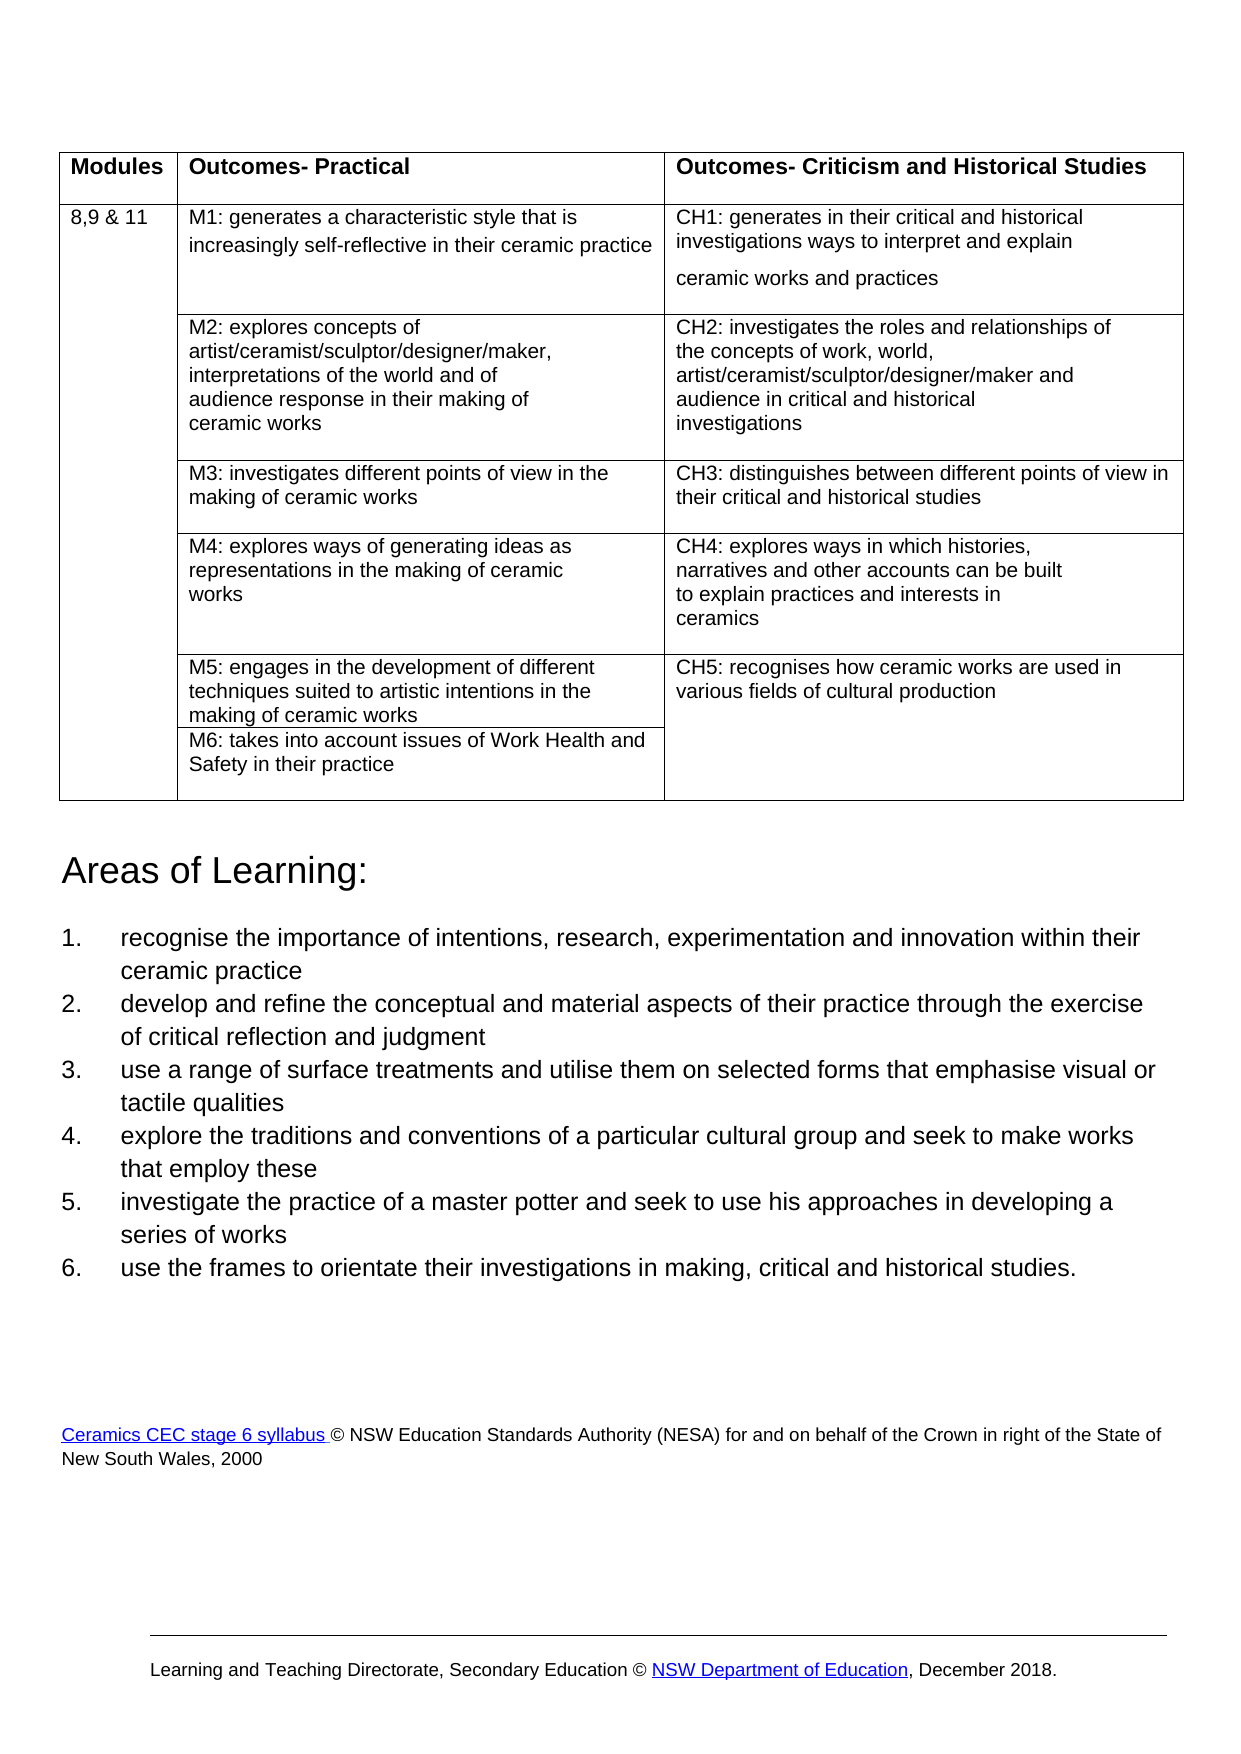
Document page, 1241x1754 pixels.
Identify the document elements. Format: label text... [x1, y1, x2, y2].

text Ceramics CEC stage 6 syllabus © NSW Education Standards Authority (NESA) for and on behalf of the Crown in right of the State of New South Wales, 2000 [61, 1423, 1167, 1470]
list develop and refine the conceptual and material aspects of their practice through the exercise of critical reflection and judgment [61, 989, 1167, 1051]
table_header Modules [60, 153, 177, 204]
table_cell M1: generates a characteristic style that is increasingly self-reflective in their ceramic practice [178, 205, 664, 314]
list use the frames to orientate their investigations in making, critical and historical studies. [61, 1253, 1167, 1282]
table_cell M3: investigates different points of view in the making of ceramic works [178, 461, 664, 533]
list recognise the importance of intentions, research, experimentation and innovation within their ceramic practice [61, 923, 1167, 984]
table_cell CH1: generates in their critical and historical investigations ways to interpret and explain ceramic works and practices [665, 205, 1183, 314]
table_cell M5: engages in the development of different techniques suited to artistic intentions in the making of ceramic works [178, 655, 664, 727]
table_cell CH2: investigates the roles and relationships of the concepts of work, world, artist/ceramist/sculptor/designer/maker and audience in critical and historical investigations [665, 315, 1183, 460]
list investigate the practice of a master potter and seek to use his approaches in developing a series of works [61, 1187, 1167, 1249]
table_header Outcomes- Practical [178, 153, 664, 204]
list explore the traditions and conventions of a particular cultural group and seek to make works that employ these [61, 1121, 1167, 1183]
text Areas of Learning: [61, 848, 1167, 891]
table_cell M6: takes into account issues of Work Health and Safety in their practice [178, 728, 664, 800]
table_cell M4: explores ways of generating ideas as representations in the making of ceramic works [178, 534, 664, 654]
table_header Outcomes- Criticism and Historical Studies [665, 153, 1183, 204]
list use a range of surface treatments and utilise them on selected forms that emphasise visual or tactile qualities [61, 1055, 1167, 1117]
table_cell 8,9 & 11 [60, 205, 177, 800]
table_cell CH4: explores ways in which histories, narratives and other accounts can be built to explain practices and interests in ceramics [665, 534, 1183, 654]
table_cell CH3: distinguishes between different points of view in their critical and historical studies [665, 461, 1183, 533]
table_cell M2: explores concepts of artist/ceramist/sculptor/designer/maker, interpretations of the world and of audience response in their making of ceramic works [178, 315, 664, 460]
table_cell CH5: recognises how ceramic works are used in various fields of cultural production [665, 655, 1183, 800]
